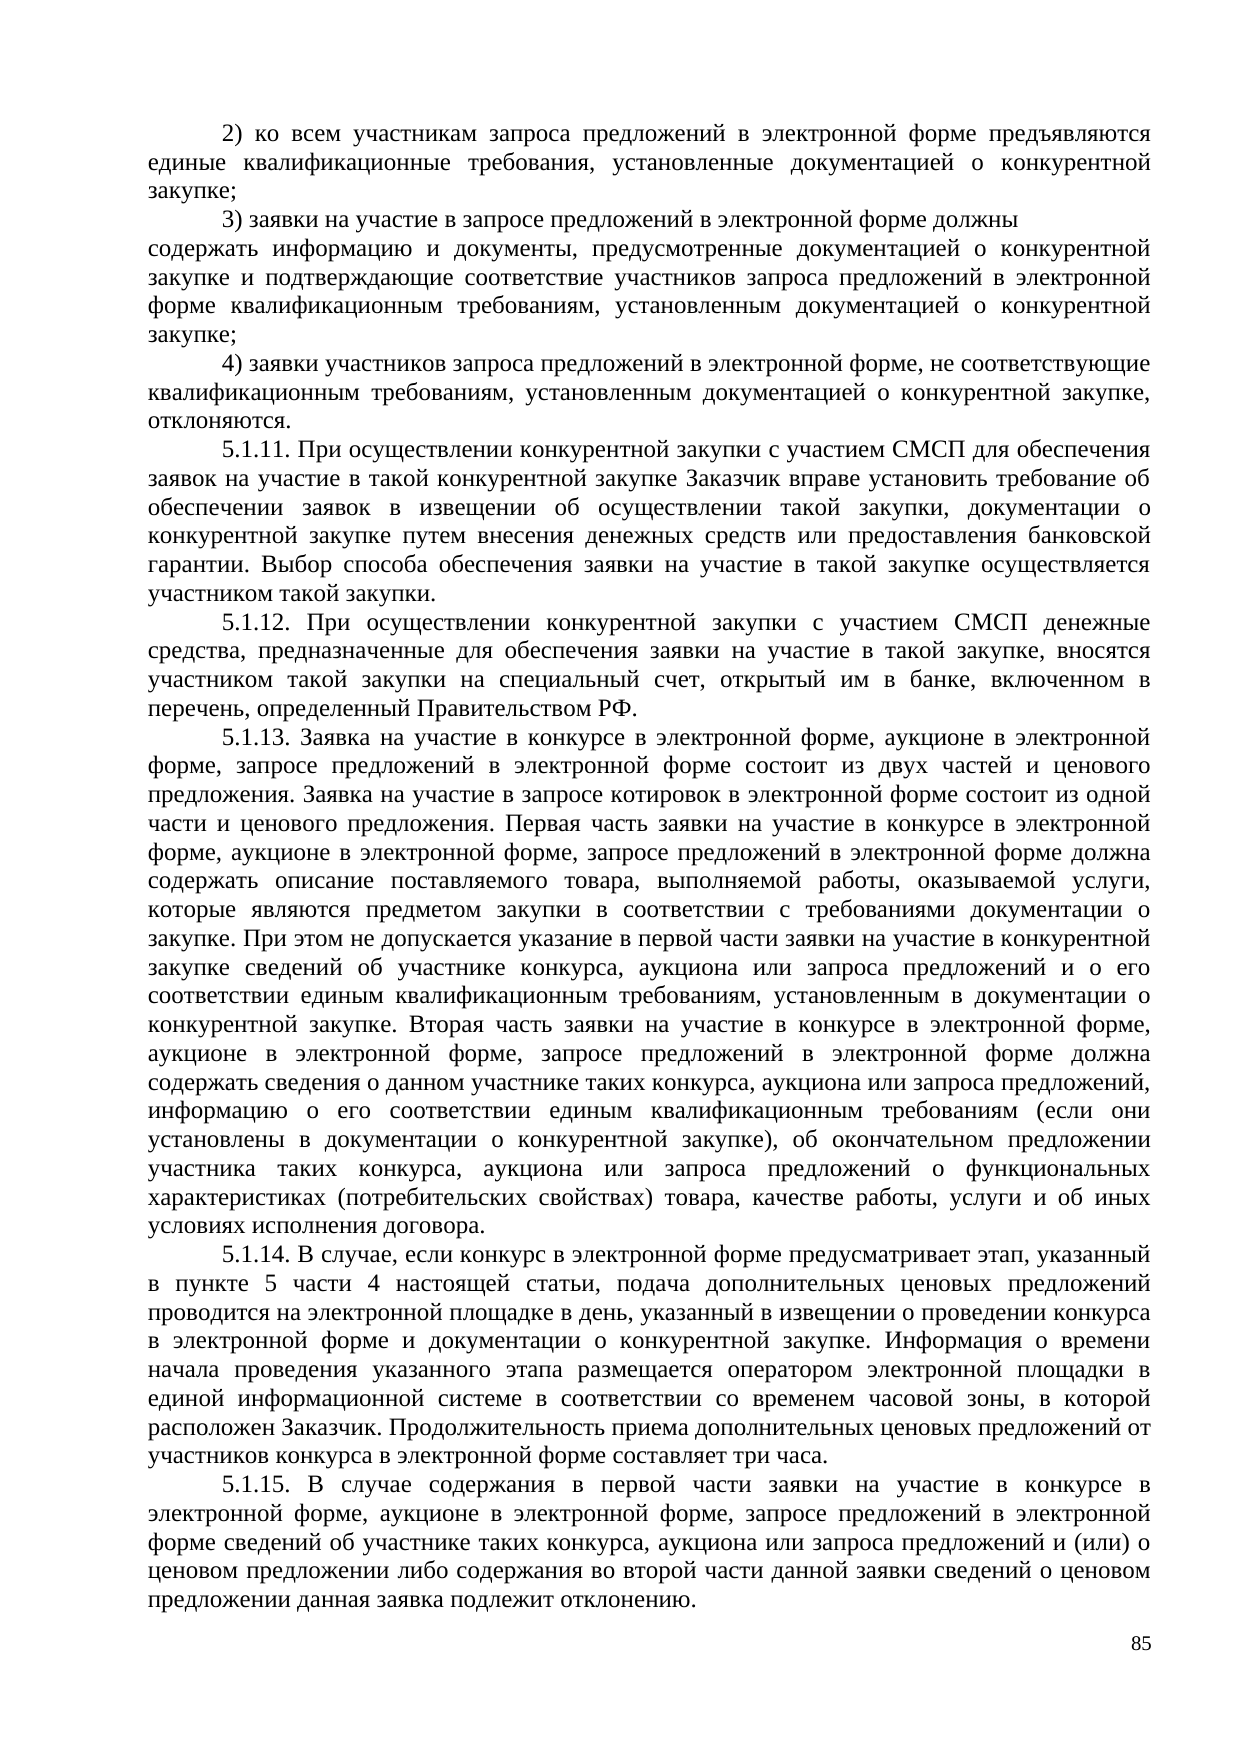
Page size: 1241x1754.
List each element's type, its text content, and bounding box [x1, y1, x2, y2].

text 5.1.14. В случае, если конкурс в электронной форме предусматривает этап, указанный в пункте 5 части 4 настоящей статьи, подача дополнительных ценовых предложений проводится на электронной площадке в день, указанный в извещении о проведении конкурса в электронной форме и документации о конкурентной закупке. Информация о времени начала проведения указанного этапа размещается оператором электронной площадки в единой информационной системе в соответствии со временем часовой зоны, в которой расположен Заказчик. Продолжительность приема дополнительных ценовых предложений от участников конкурса в электронной форме составляет три часа. [148, 1239, 1152, 1469]
text содержать информацию и документы, предусмотренные документацией о конкурентной закупке и подтверждающие соответствие участников запроса предложений в электронной форме квалификационным требованиям, установленным документацией о конкурентной закупке; [148, 233, 1152, 348]
text 2) ко всем участникам запроса предложений в электронной форме предъявляются единые квалификационные требования, установленные документацией о конкурентной закупке; [148, 118, 1152, 204]
text 5.1.13. Заявка на участие в конкурсе в электронной форме, аукционе в электронной форме, запросе предложений в электронной форме состоит из двух частей и ценового предложения. Заявка на участие в запросе котировок в электронной форме состоит из одной части и ценового предложения. Первая часть заявки на участие в конкурсе в электронной форме, аукционе в электронной форме, запросе предложений в электронной форме должна содержать описание поставляемого товара, выполняемой работы, оказываемой услуги, которые являются предметом закупки в соответствии с требованиями документации о закупке. При этом не допускается указание в первой части заявки на участие в конкурентной закупке сведений об участнике конкурса, аукциона или запроса предложений и о его соответствии единым квалификационным требованиям, установленным в документации о конкурентной закупке. Вторая часть заявки на участие в конкурсе в электронной форме, аукционе в электронной форме, запросе предложений в электронной форме должна содержать сведения о данном участнике таких конкурса, аукциона или запроса предложений, информацию о его соответствии единым квалификационным требованиям (если они установлены в документации о конкурентной закупке), об окончательном предложении участника таких конкурса, аукциона или запроса предложений о функциональных характеристиках (потребительских свойствах) товара, качестве работы, услуги и об иных условиях исполнения договора. [148, 722, 1152, 1239]
text 3) заявки на участие в запросе предложений в электронной форме должны [148, 204, 1152, 233]
text 5.1.11. При осуществлении конкурентной закупки с участием СМСП для обеспечения заявок на участие в такой конкурентной закупке Заказчик вправе установить требование об обеспечении заявок в извещении об осуществлении такой закупки, документации о конкурентной закупке путем внесения денежных средств или предоставления банковской гарантии. Выбор способа обеспечения заявки на участие в такой закупке осуществляется участником такой закупки. [148, 434, 1152, 607]
text 4) заявки участников запроса предложений в электронной форме, не соответствующие квалификационным требованиям, установленным документацией о конкурентной закупке, отклоняются. [148, 348, 1152, 434]
text 5.1.15. В случае содержания в первой части заявки на участие в конкурсе в электронной форме, аукционе в электронной форме, запросе предложений в электронной форме сведений об участнике таких конкурса, аукциона или запроса предложений и (или) о ценовом предложении либо содержания во второй части данной заявки сведений о ценовом предложении данная заявка подлежит отклонению. [148, 1469, 1152, 1613]
text 5.1.12. При осуществлении конкурентной закупки с участием СМСП денежные средства, предназначенные для обеспечения заявки на участие в такой закупке, вносятся участником такой закупки на специальный счет, открытый им в банке, включенном в перечень, определенный Правительством РФ. [148, 607, 1152, 722]
